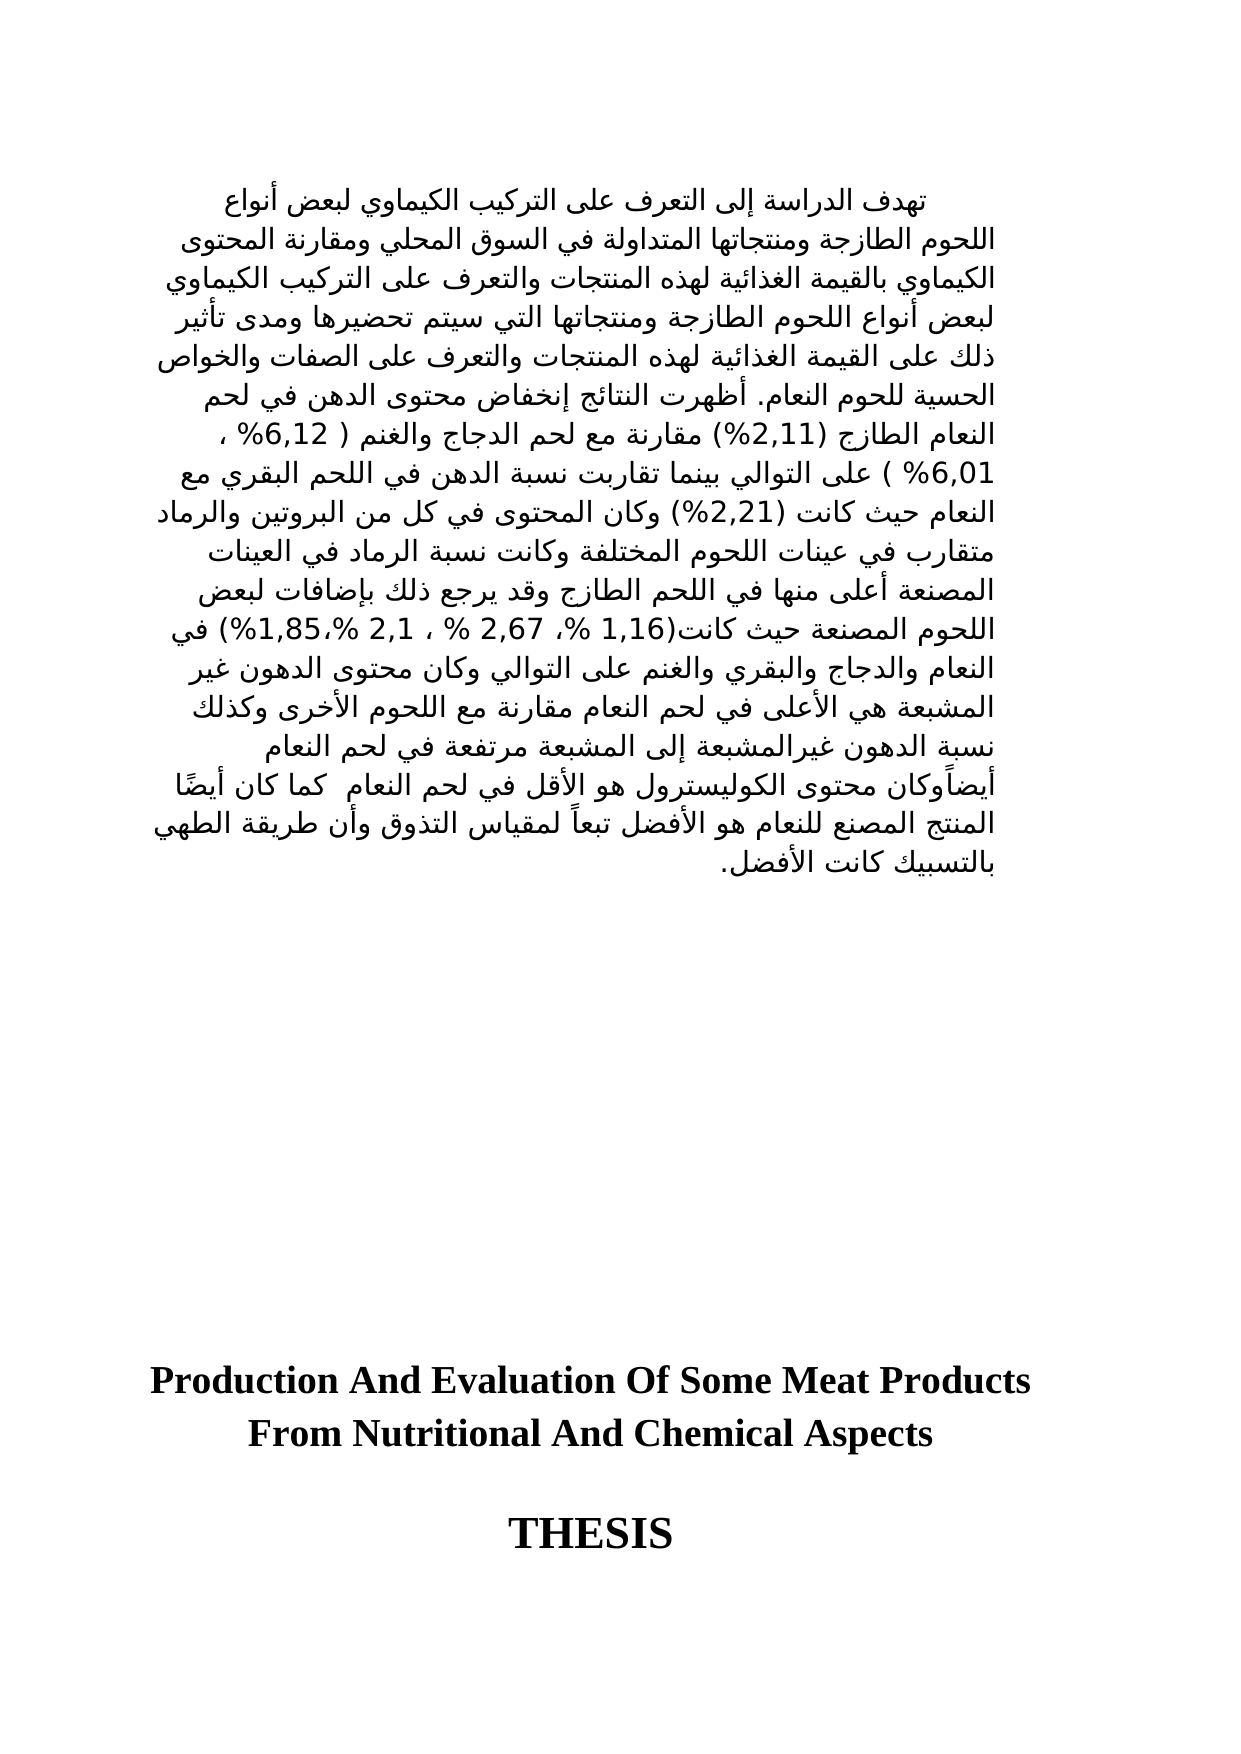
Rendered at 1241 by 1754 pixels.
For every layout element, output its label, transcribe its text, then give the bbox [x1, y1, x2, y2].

text تهدف الدراسة إلى التعرف على التركيب الكيماوي لبعض أنواع اللحوم الطازجة ومنتجاتها المتداولة في السوق المحلي ومقارنة المحتوى الكيماوي بالقيمة الغذائية لهذه المنتجات والتعرف على التركيب الكيماوي لبعض أنواع اللحوم الطازجة ومنتجاتها التي سيتم تحضيرها ومدى تأثير ذلك على القيمة الغذائية لهذه المنتجات والتعرف على الصفات والخواص الحسية للحوم النعام. أظهرت النتائج إنخفاض محتوى الدهن في لحم النعام الطازج (2,11%) مقارنة مع لحم الدجاج والغنم ( 6,12% ، 6,01% ) على التوالي بينما تقاربت نسبة الدهن في اللحم البقري مع النعام حيث كانت (2,21%) وكان المحتوى في كل من البروتين والرماد متقارب في عينات اللحوم المختلفة وكانت نسبة الرماد في العينات المصنعة أعلى منها في اللحم الطازج وقد يرجع ذلك بإضافات لبعض اللحوم المصنعة حيث كانت(1,16 %، 2,67 % ، 2,1 %،1,85%) في النعام والدجاج والبقري والغنم على التوالي وكان محتوى الدهون غير المشبعة هي الأعلى في لحم النعام مقارنة مع اللحوم الأخرى وكذلك نسبة الدهون غيرالمشبعة إلى المشبعة مرتفعة في لحم النعام أيضاًوكان محتوى الكوليسترول هو الأقل في لحم النعام كما كان أيضًا المنتج المصنع للنعام هو الأفضل تبعاً لمقياس التذوق وأن طريقة الطهي بالتسبيك كانت الأفضل. [148, 183, 996, 880]
text Production And Evaluation Of Some Meat Products From Nutritional And Chemical Aspects [148, 1357, 1033, 1454]
text THESIS [148, 1505, 1033, 1558]
